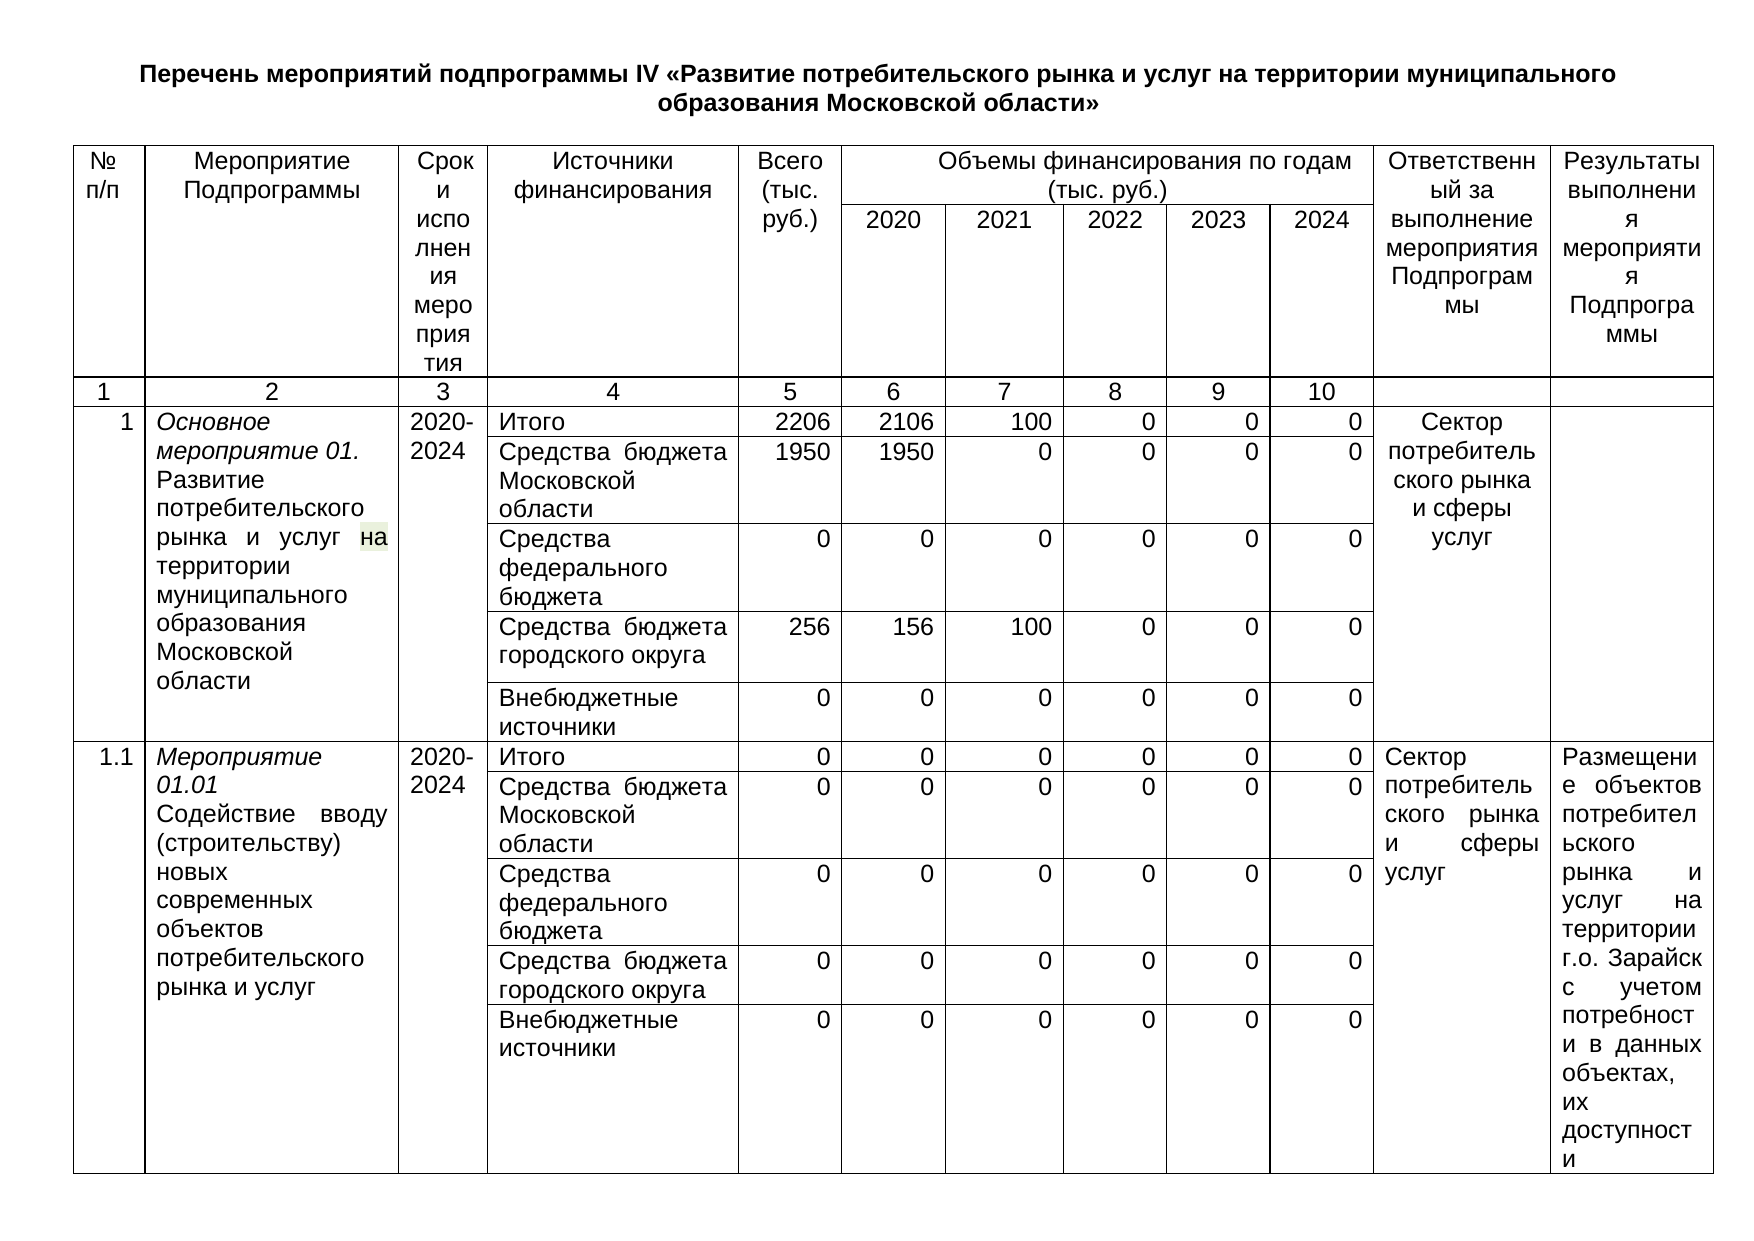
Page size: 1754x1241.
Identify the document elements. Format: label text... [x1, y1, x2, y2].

table_cell 1 [74, 407, 144, 741]
table_cell 2023 [1167, 205, 1269, 376]
table_cell 0 [1064, 1005, 1166, 1173]
table_cell 8 [1064, 378, 1166, 406]
table_cell Сектор потребительского рынка и сферы услуг [1374, 407, 1550, 741]
table_cell 2020-2024 [399, 407, 487, 741]
table_cell 0 [946, 524, 1063, 611]
table_cell 0 [946, 946, 1063, 1004]
table_cell 6 [842, 378, 945, 406]
table_cell 0 [1271, 683, 1373, 741]
table_cell Средства бюджета Московской области [488, 437, 738, 523]
table_cell 0 [842, 683, 945, 741]
table_cell 0 [946, 742, 1063, 771]
table_cell 0 [1271, 946, 1373, 1004]
table_cell 0 [1271, 772, 1373, 858]
table_cell 10 [1271, 378, 1373, 406]
table_cell 256 [739, 612, 841, 682]
table_cell 0 [842, 859, 945, 945]
table_cell 2024 [1271, 205, 1373, 376]
table_cell [1374, 378, 1550, 406]
table_cell 0 [1271, 1005, 1373, 1173]
table_header Объемы финансирования по годам (тыс. руб.) [842, 146, 1373, 204]
table_cell Внебюджетные источники [488, 683, 738, 741]
table_cell 156 [842, 612, 945, 682]
table_cell 0 [1064, 946, 1166, 1004]
table_cell 0 [946, 859, 1063, 945]
table_cell 0 [1064, 407, 1166, 436]
table_cell Мероприятие 01.01 Содействие вводу (строительству) новых современных объектов потребительского рынка и услуг [146, 742, 398, 1173]
table_cell 0 [739, 683, 841, 741]
table_cell 0 [1271, 742, 1373, 771]
table_cell 0 [1167, 612, 1269, 682]
table_cell 0 [1167, 946, 1269, 1004]
table_header Результаты выполнения мероприятия Подпрограммы [1551, 146, 1713, 376]
table_cell 2 [146, 378, 398, 406]
table_cell 0 [946, 683, 1063, 741]
table_cell 0 [1064, 612, 1166, 682]
table_cell Итого [488, 407, 738, 436]
table_header Сроки исполнения мероприятия [399, 146, 487, 376]
table_cell 2106 [842, 407, 945, 436]
table_cell 0 [946, 772, 1063, 858]
table_cell Средства бюджета городского округа [488, 946, 738, 1004]
table_cell 100 [946, 407, 1063, 436]
table_header Мероприятие Подпрограммы [146, 146, 398, 376]
table_header № п/п [74, 146, 144, 376]
table_cell 7 [946, 378, 1063, 406]
table_cell 2206 [739, 407, 841, 436]
table_cell Основное мероприятие 01. Развитие потребительского рынка и услуг на территории муниципального образования Московской области [146, 407, 398, 741]
table_header Всего (тыс. руб.) [739, 146, 841, 376]
table_cell 0 [1167, 772, 1269, 858]
table_cell 9 [1167, 378, 1269, 406]
table_cell 1 [74, 378, 144, 406]
table_cell 0 [1271, 524, 1373, 611]
table_cell 100 [946, 612, 1063, 682]
table_cell 0 [739, 946, 841, 1004]
table_cell [1551, 407, 1713, 741]
table_cell 1950 [739, 437, 841, 523]
table_cell Средства федерального бюджета [488, 859, 738, 945]
table_cell 2021 [946, 205, 1063, 376]
table_cell Средства бюджета Московской области [488, 772, 738, 858]
table_cell 0 [842, 742, 945, 771]
table_cell Средства бюджета городского округа [488, 612, 738, 682]
table_cell [1551, 378, 1713, 406]
table_cell 0 [739, 859, 841, 945]
table_cell 0 [946, 1005, 1063, 1173]
table_cell 0 [1271, 407, 1373, 436]
table_cell 0 [739, 1005, 841, 1173]
table_cell Размещение объектов потребительского рынка и услуг на территории г.о. Зарайск с учетом потребности в данных объектах, их доступности [1551, 742, 1713, 1173]
table_cell 0 [946, 437, 1063, 523]
table_cell 0 [1167, 859, 1269, 945]
table_cell 0 [1271, 612, 1373, 682]
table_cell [1374, 742, 1550, 1173]
table_header Ответственный за выполнение мероприятия Подпрограммы [1374, 146, 1550, 376]
table_cell 0 [1064, 772, 1166, 858]
table_cell 5 [739, 378, 841, 406]
table_cell 3 [399, 378, 487, 406]
table_cell 4 [488, 378, 738, 406]
table_cell 0 [1064, 683, 1166, 741]
table_cell 0 [1167, 407, 1269, 436]
table_cell 2022 [1064, 205, 1166, 376]
text Перечень мероприятий подпрограммы IV «Развитие потребительского рынка и услуг на территории муниципального образования Московской области» [74, 59, 1683, 117]
table_cell 0 [842, 524, 945, 611]
table_cell 0 [1064, 859, 1166, 945]
table_cell 0 [1167, 742, 1269, 771]
table_cell 0 [1167, 683, 1269, 741]
table_cell Внебюджетные источники [488, 1005, 738, 1173]
table_cell 0 [739, 742, 841, 771]
table_cell 0 [1167, 437, 1269, 523]
table_cell 1950 [842, 437, 945, 523]
table_cell Средства федерального бюджета [488, 524, 738, 611]
table_cell 0 [842, 1005, 945, 1173]
table_cell 0 [1271, 859, 1373, 945]
table_cell 0 [739, 772, 841, 858]
table_cell 0 [1064, 524, 1166, 611]
table_cell 1.1 [74, 742, 144, 1173]
table_cell 0 [1167, 1005, 1269, 1173]
table_cell Итого [488, 742, 738, 771]
table_cell 2020-2024 [399, 742, 487, 1173]
table_cell 0 [1064, 742, 1166, 771]
table_cell 0 [842, 772, 945, 858]
table_header Источники финансирования [488, 146, 738, 376]
table_cell 0 [1167, 524, 1269, 611]
table_cell 0 [739, 524, 841, 611]
table_cell 2020 [842, 205, 945, 376]
table_cell 0 [1271, 437, 1373, 523]
table_cell 0 [842, 946, 945, 1004]
table_cell 0 [1064, 437, 1166, 523]
